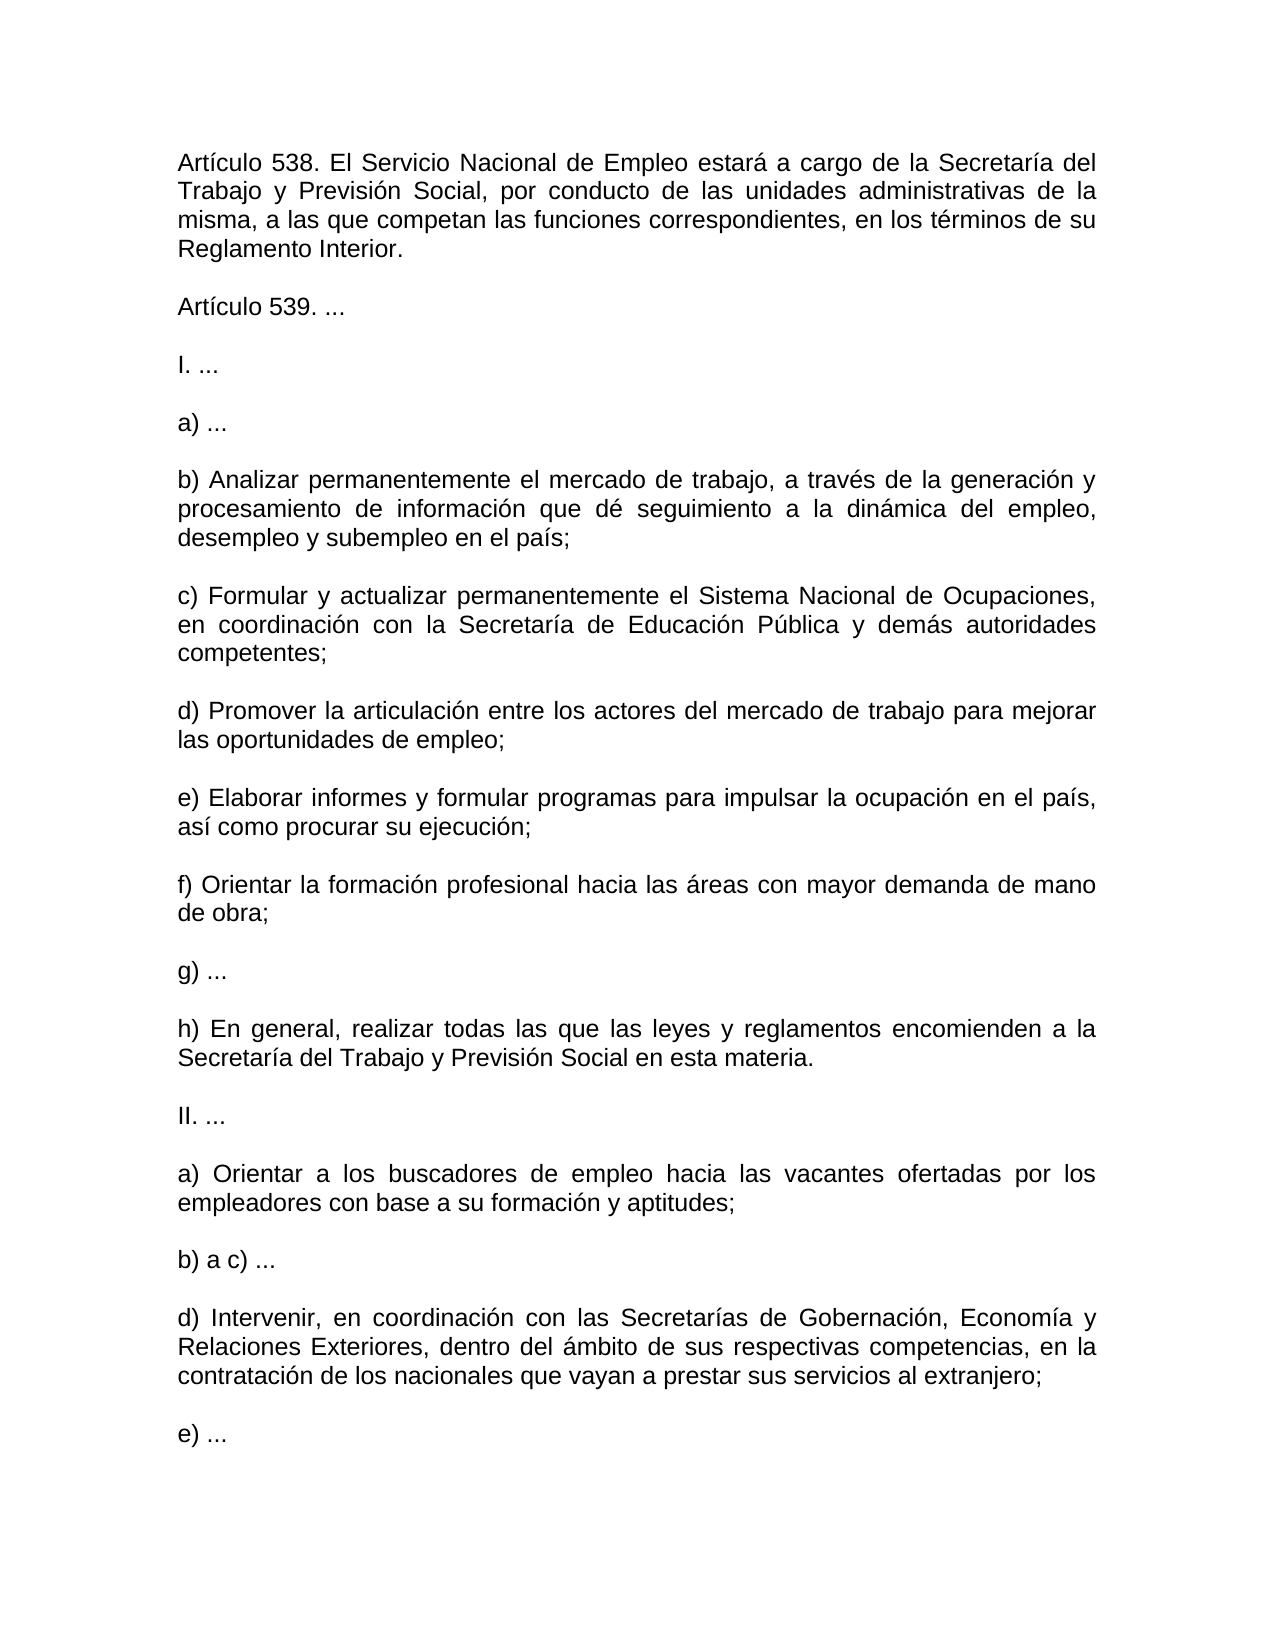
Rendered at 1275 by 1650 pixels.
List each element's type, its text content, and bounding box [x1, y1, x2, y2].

text b) Analizar permanentemente el mercado de trabajo, a través de la generación y procesamiento de información que dé seguimiento a la dinámica del empleo, desempleo y subempleo en el país; [177, 466, 1098, 552]
text Artículo 539. ... [177, 292, 1098, 321]
text a) ... [177, 408, 1098, 436]
text e) ... [177, 1419, 1098, 1448]
text I. ... [177, 350, 1098, 378]
text c) Formular y actualizar permanentemente el Sistema Nacional de Ocupaciones, en coordinación con la Secretaría de Educación Pública y demás autoridades competentes; [177, 581, 1098, 667]
text d) Intervenir, en coordinación con las Secretarías de Gobernación, Economía y Relaciones Exteriores, dentro del ámbito de sus respectivas competencias, en la contratación de los nacionales que vayan a prestar sus servicios al extranjero; [177, 1303, 1098, 1390]
text b) a c) ... [177, 1246, 1098, 1274]
text Artículo 538. El Servicio Nacional de Empleo estará a cargo de la Secretaría del Trabajo y Previsión Social, por conducto de las unidades administrativas de la misma, a las que competan las funciones correspondientes, en los términos de su Reglamento Interior. [177, 148, 1098, 263]
text g) ... [177, 956, 1098, 985]
text d) Promover la articulación entre los actores del mercado de trabajo para mejorar las oportunidades de empleo; [177, 696, 1098, 754]
text h) En general, realizar todas las que las leyes y reglamentos encomienden a la Secretaría del Trabajo y Previsión Social en esta materia. [177, 1014, 1098, 1072]
text e) Elaborar informes y formular programas para impulsar la ocupación en el país, así como procurar su ejecución; [177, 783, 1098, 841]
text f) Orientar la formación profesional hacia las áreas con mayor demanda de mano de obra; [177, 870, 1098, 927]
text II. ... [177, 1101, 1098, 1130]
text a) Orientar a los buscadores de empleo hacia las vacantes ofertadas por los empleadores con base a su formación y aptitudes; [177, 1159, 1098, 1216]
